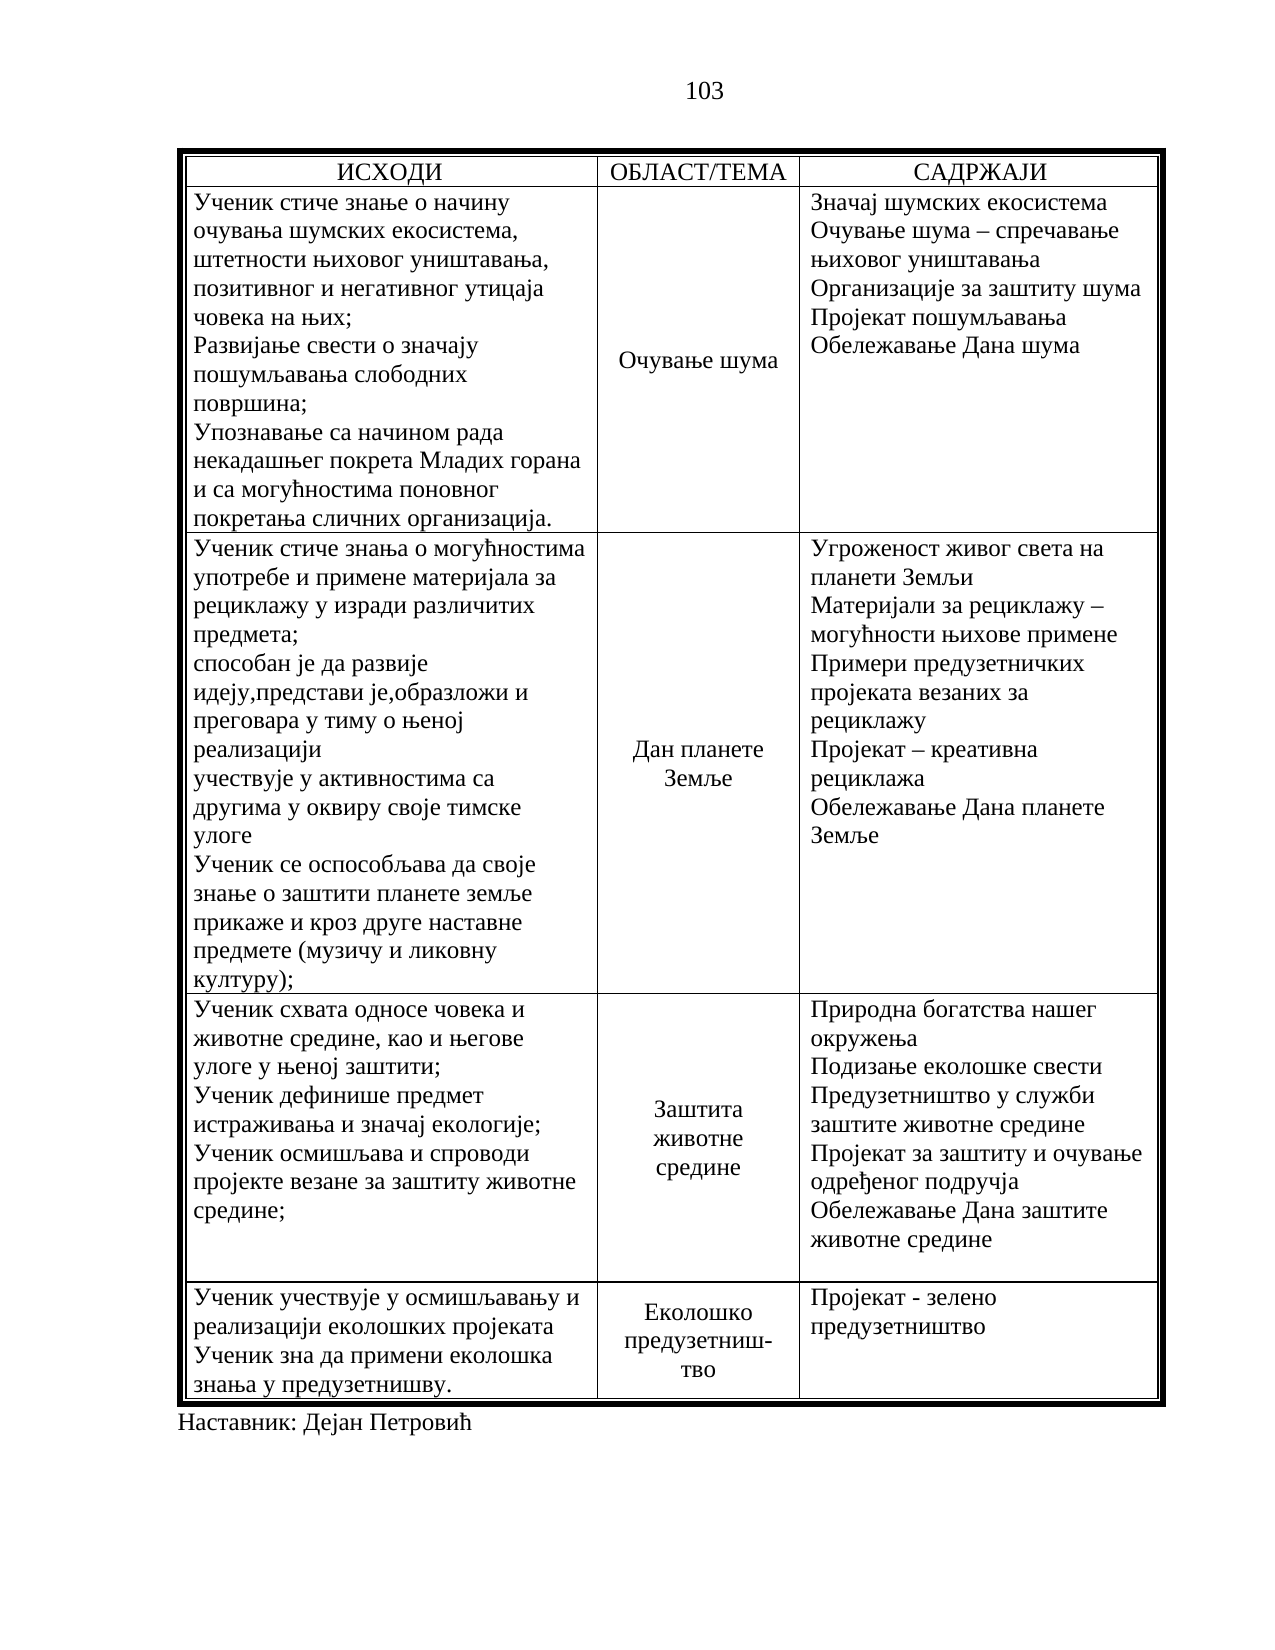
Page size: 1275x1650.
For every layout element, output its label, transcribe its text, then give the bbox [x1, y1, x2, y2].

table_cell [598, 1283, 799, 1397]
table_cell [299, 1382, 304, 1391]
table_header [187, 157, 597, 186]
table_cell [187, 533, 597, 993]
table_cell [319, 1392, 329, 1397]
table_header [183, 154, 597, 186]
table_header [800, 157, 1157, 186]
text Наставник: Дејан Петровић [177, 1407, 1157, 1436]
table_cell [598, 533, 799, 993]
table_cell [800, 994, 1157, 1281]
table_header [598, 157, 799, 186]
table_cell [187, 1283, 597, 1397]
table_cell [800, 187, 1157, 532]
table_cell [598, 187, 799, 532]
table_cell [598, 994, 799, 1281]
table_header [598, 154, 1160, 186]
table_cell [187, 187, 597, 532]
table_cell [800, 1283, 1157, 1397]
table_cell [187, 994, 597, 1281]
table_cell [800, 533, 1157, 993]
